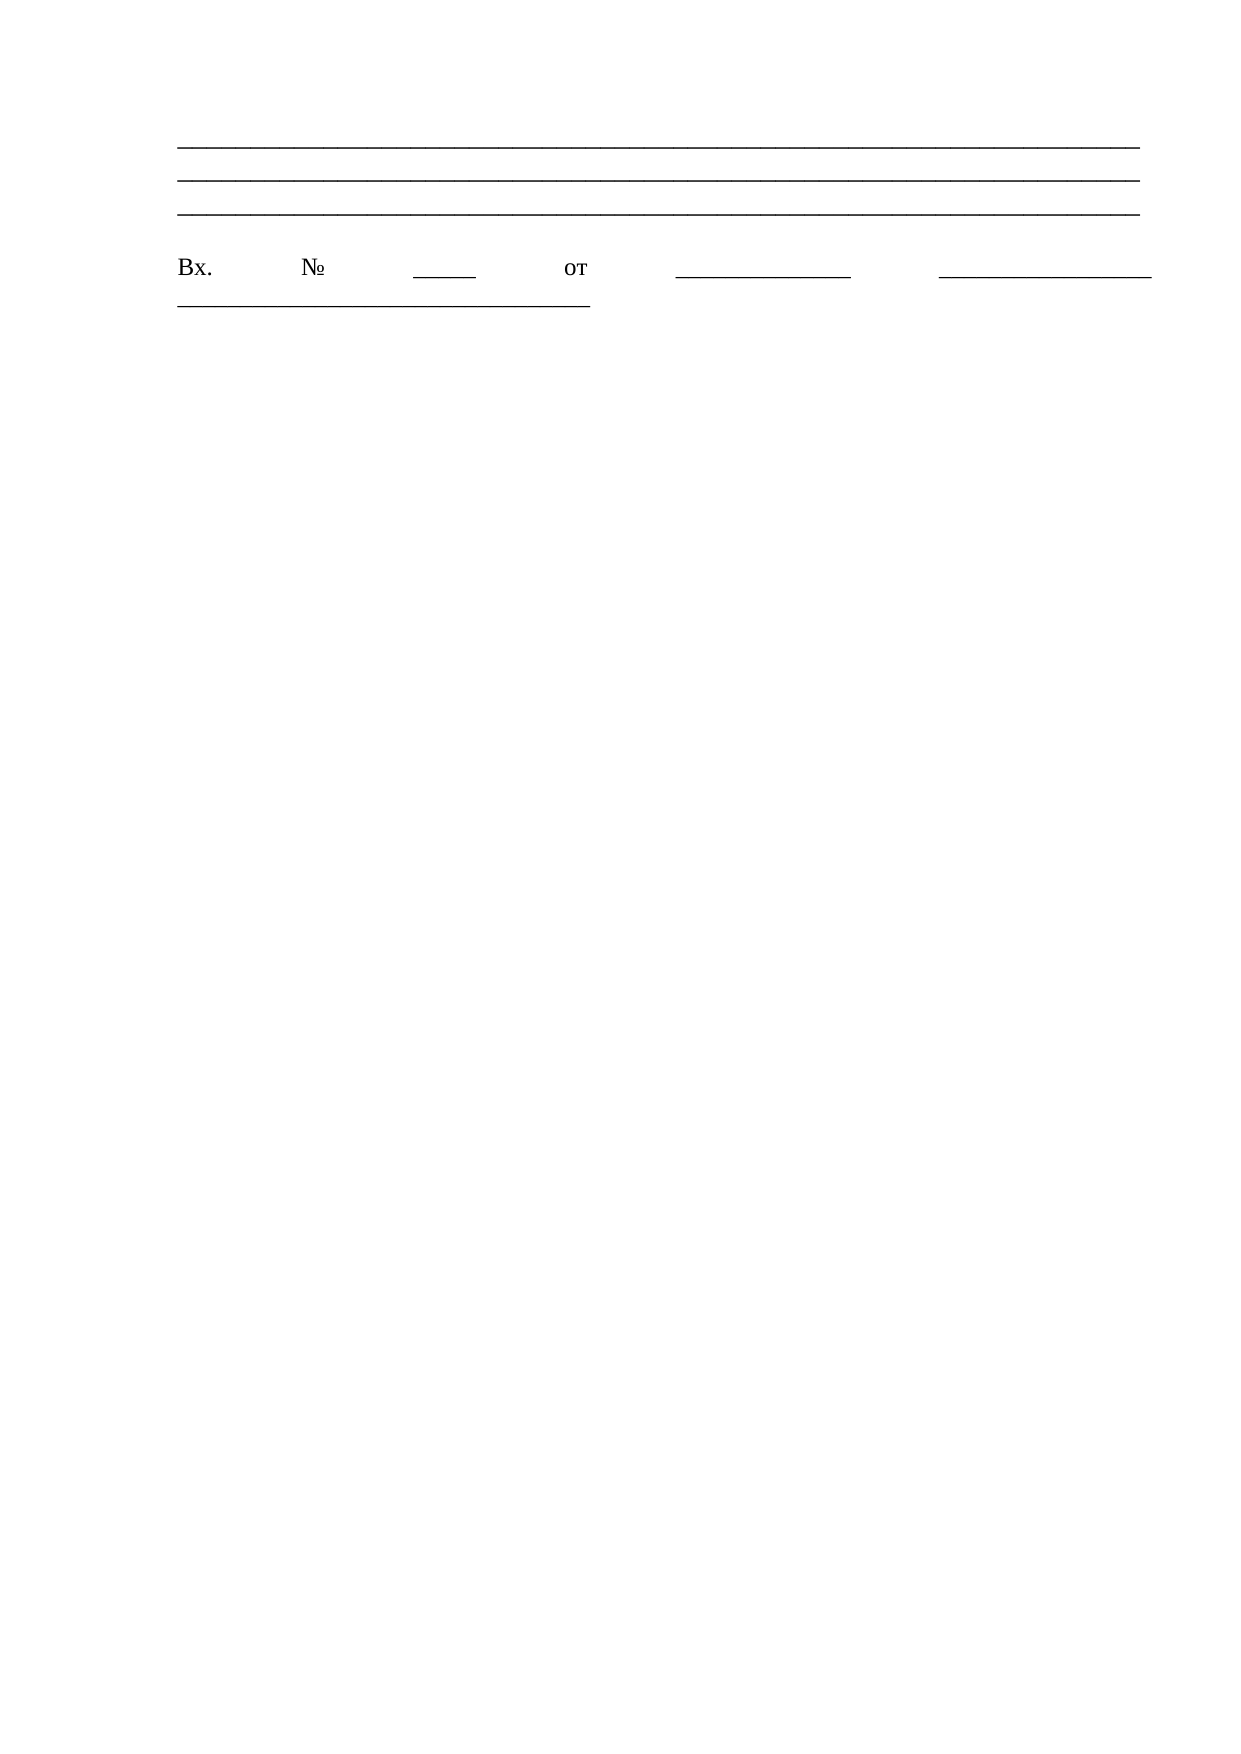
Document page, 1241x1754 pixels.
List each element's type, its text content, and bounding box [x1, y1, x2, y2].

text ______________________________________________________________________________________________________________________________________________________________________________________________________ [177, 118, 1152, 219]
text Вх. № _____ от ______________ _________________ _________________________________ [177, 252, 1152, 310]
